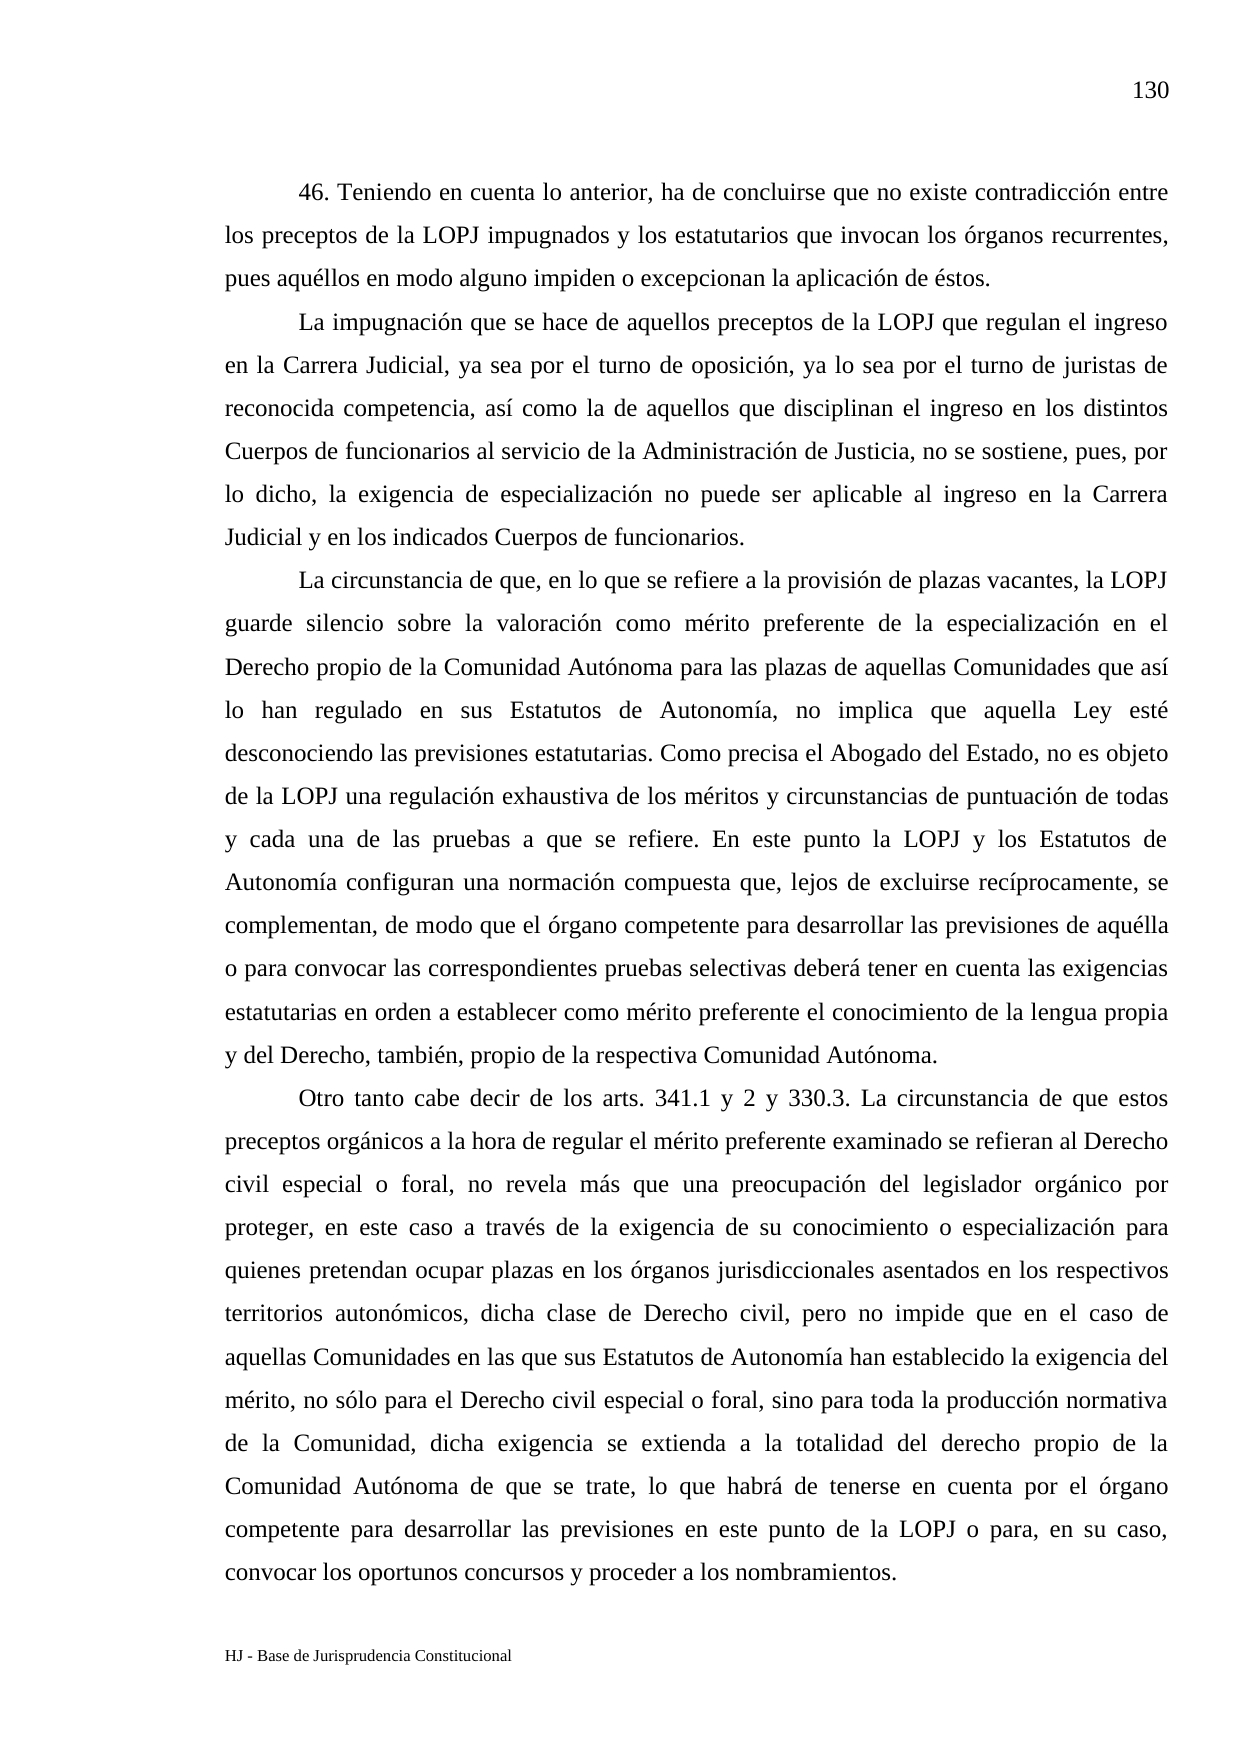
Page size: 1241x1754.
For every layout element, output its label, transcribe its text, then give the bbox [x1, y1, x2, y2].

text Otro tanto cabe decir de los arts. 341.1 y 2 y 330.3. La circunstancia de que estos preceptos orgánicos a la hora de regular el mérito preferente examinado se refieran al Derecho civil especial o foral, no revela más que una preocupación del legislador orgánico por proteger, en este caso a través de la exigencia de su conocimiento o especialización para quienes pretendan ocupar plazas en los órganos jurisdiccionales asentados en los respectivos territorios autonómicos, dicha clase de Derecho civil, pero no impide que en el caso de aquellas Comunidades en las que sus Estatutos de Autonomía han establecido la exigencia del mérito, no sólo para el Derecho civil especial o foral, sino para toda la producción normativa de la Comunidad, dicha exigencia se extienda a la totalidad del derecho propio de la Comunidad Autónoma de que se trate, lo que habrá de tenerse en cuenta por el órgano competente para desarrollar las previsiones en este punto de la LOPJ o para, en su caso, convocar los oportunos concursos y proceder a los nombramientos. [224, 1083, 1169, 1586]
text La circunstancia de que, en lo que se refiere a la provisión de plazas vacantes, la LOPJ guarde silencio sobre la valoración como mérito preferente de la especialización en el Derecho propio de la Comunidad Autónoma para las plazas de aquellas Comunidades que así lo han regulado en sus Estatutos de Autonomía, no implica que aquella Ley esté desconociendo las previsiones estatutarias. Como precisa el Abogado del Estado, no es objeto de la LOPJ una regulación exhaustiva de los méritos y circunstancias de puntuación de todas y cada una de las pruebas a que se refiere. En este punto la LOPJ y los Estatutos de Autonomía configuran una normación compuesta que, lejos de excluirse recíprocamente, se complementan, de modo que el órgano competente para desarrollar las previsiones de aquélla o para convocar las correspondientes pruebas selectivas deberá tener en cuenta las exigencias estatutarias en orden a establecer como mérito preferente el conocimiento de la lengua propia y del Derecho, también, propio de la respectiva Comunidad Autónoma. [224, 565, 1169, 1068]
text 46. Teniendo en cuenta lo anterior, ha de concluirse que no existe contradicción entre los preceptos de la LOPJ impugnados y los estatutarios que invocan los órganos recurrentes, pues aquéllos en modo alguno impiden o excepcionan la aplicación de éstos. [224, 177, 1169, 292]
text La impugnación que se hace de aquellos preceptos de la LOPJ que regulan el ingreso en la Carrera Judicial, ya sea por el turno de oposición, ya lo sea por el turno de juristas de reconocida competencia, así como la de aquellos que disciplinan el ingreso en los distintos Cuerpos de funcionarios al servicio de la Administración de Justicia, no se sostiene, pues, por lo dicho, la exigencia de especialización no puede ser aplicable al ingreso en la Carrera Judicial y en los indicados Cuerpos de funcionarios. [224, 307, 1169, 551]
